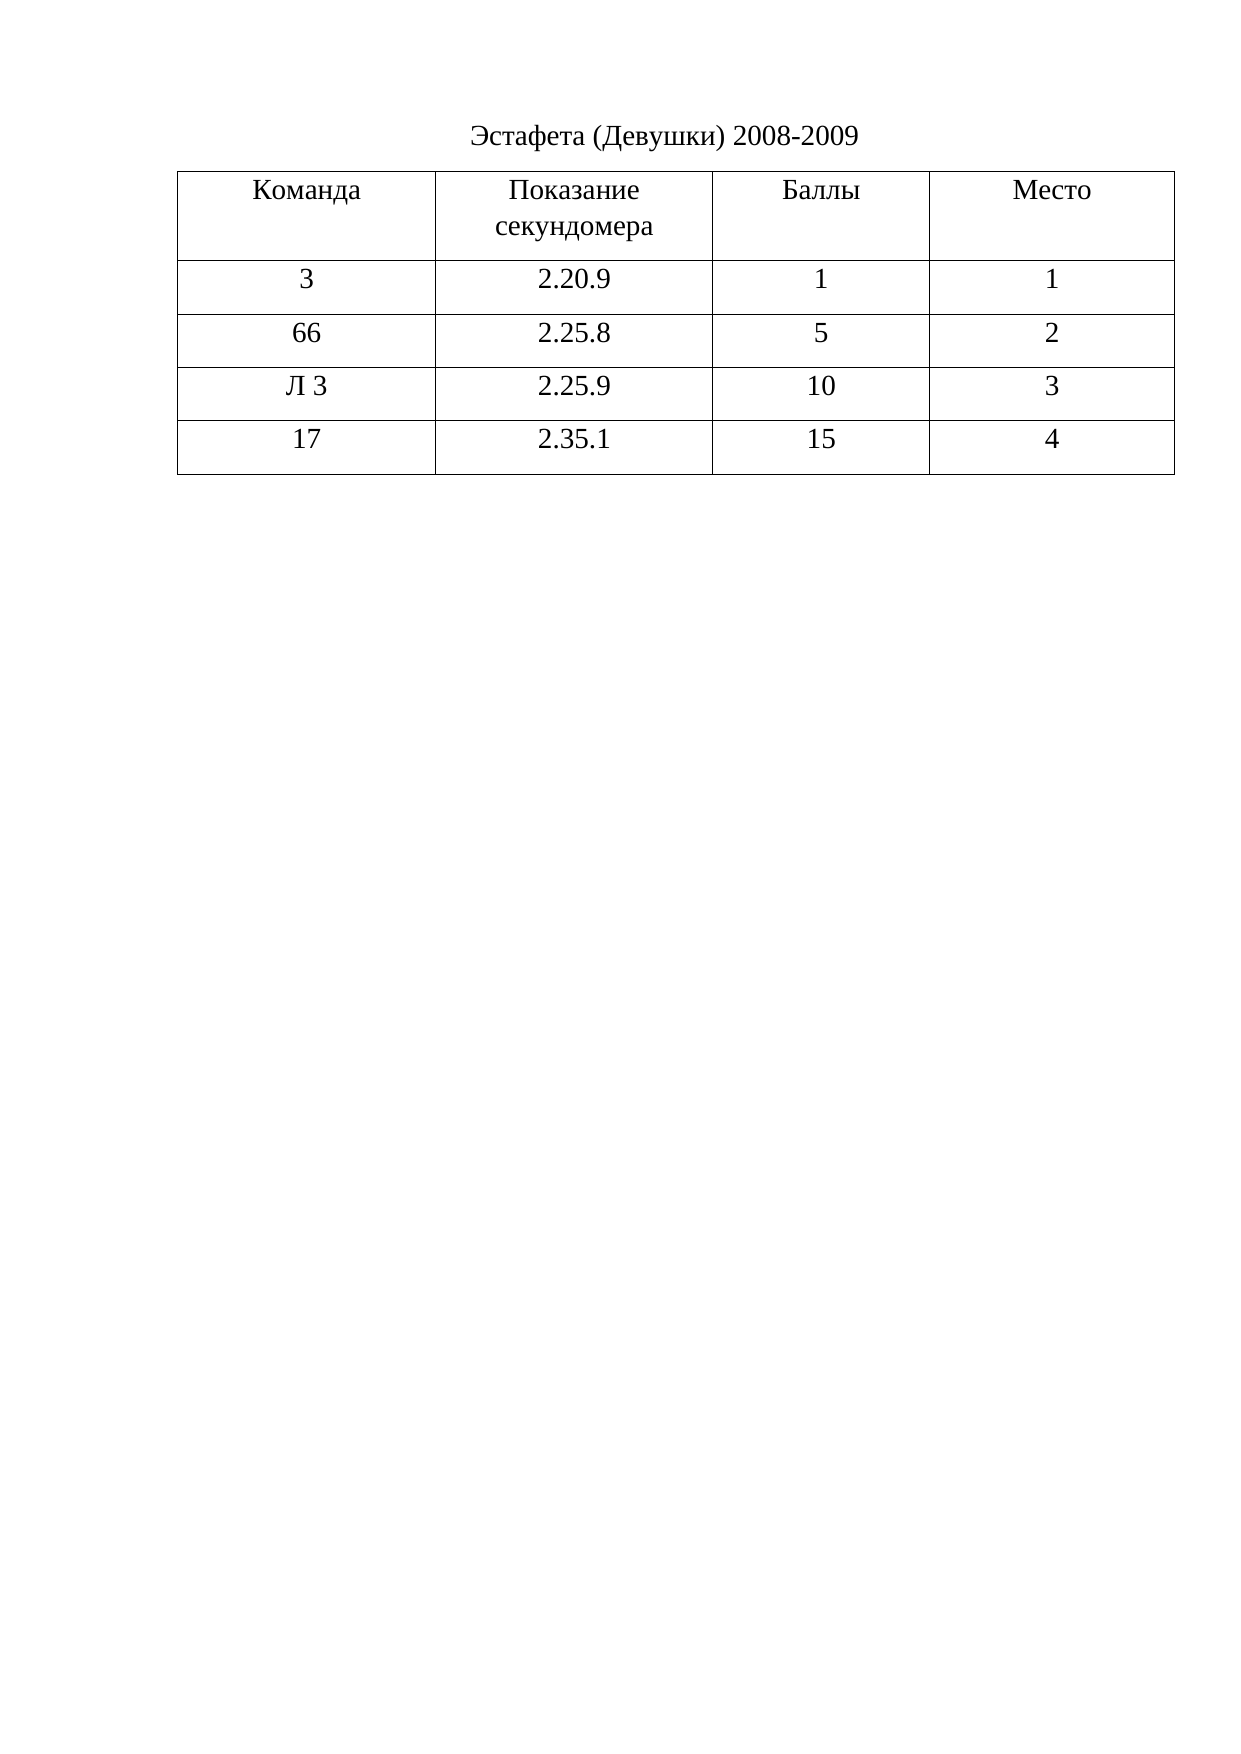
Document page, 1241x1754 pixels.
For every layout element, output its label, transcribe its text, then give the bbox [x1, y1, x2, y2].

table_cell 17 [178, 421, 435, 474]
table_cell 1 [930, 261, 1174, 314]
table_cell 2 [930, 315, 1174, 367]
table_cell Л 3 [178, 368, 435, 420]
table_header Баллы [713, 172, 929, 260]
table_cell 5 [713, 315, 929, 367]
table_cell 66 [178, 315, 435, 367]
table_header Показание секундомера [436, 172, 712, 260]
table_header Команда [178, 172, 435, 260]
table_cell 1 [713, 261, 929, 314]
table_cell 4 [930, 421, 1174, 474]
table_cell 15 [713, 421, 929, 474]
table_cell 2.20.9 [436, 261, 712, 314]
table_cell 10 [713, 368, 929, 420]
table_cell 2.35.1 [436, 421, 712, 474]
text Эстафета (Девушки) 2008-2009 [177, 118, 1152, 152]
table_cell 2.25.9 [436, 368, 712, 420]
table_cell 3 [178, 261, 435, 314]
table_header Место [930, 172, 1174, 260]
table_cell 2.25.8 [436, 315, 712, 367]
table_cell 3 [930, 368, 1174, 420]
